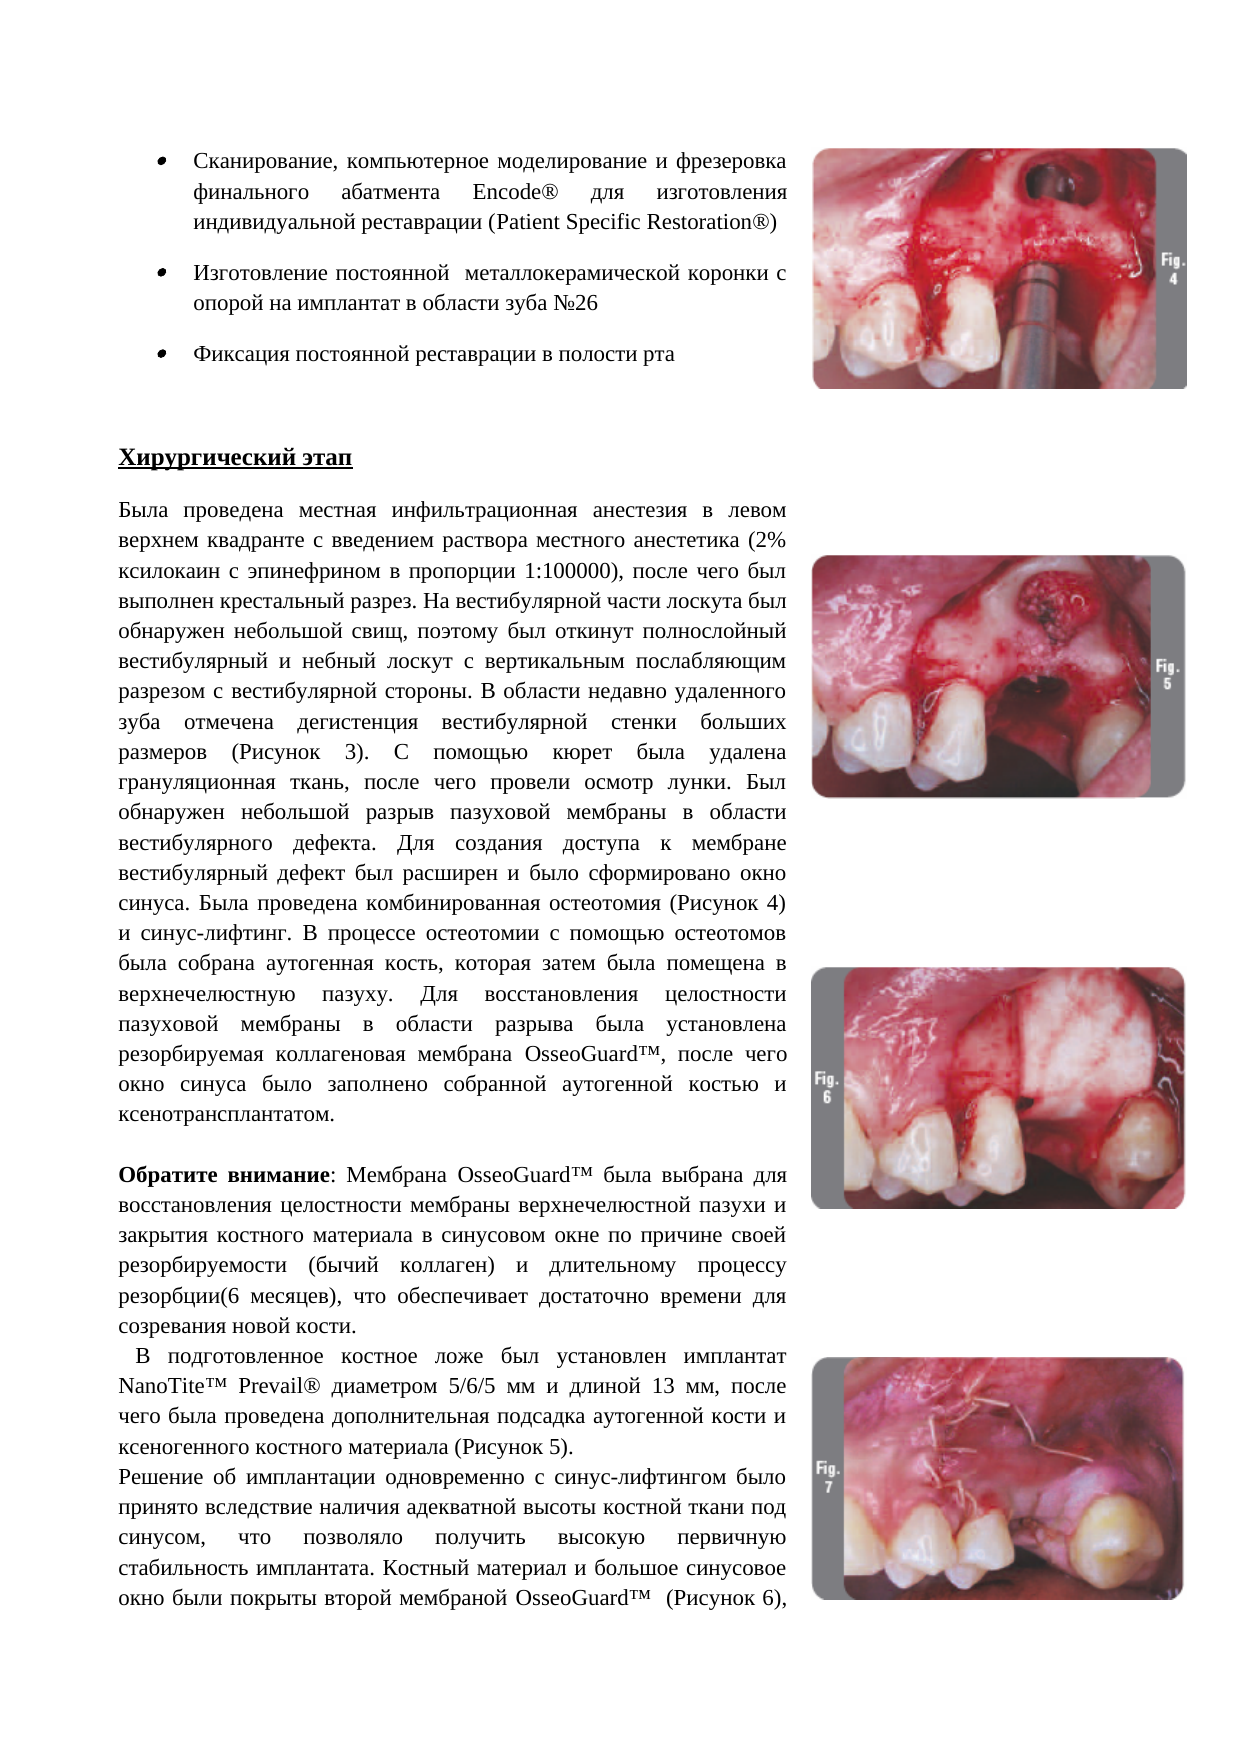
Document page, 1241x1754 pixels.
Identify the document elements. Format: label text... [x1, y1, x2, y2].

list Сканирование, компьютерное моделирование и фрезеровка финального абатмента Encode® для изготовления индивидуальной реставрации (Patient Specific Restoration®) [156, 148, 787, 234]
text Обратите внимание: Мембрана OsseoGuard™ была выбрана для восстановления целостности мембраны верхнечелюстной пазухи и закрытия костного материала в синусовом окне по причине своей резорбируемости (бычий коллаген) и длительному процессу резорбции(6 месяцев), что обеспечивает достаточно времени для созревания новой кости. [118, 1161, 787, 1338]
picture [811, 147, 1187, 389]
text Была проведена местная инфильтрационная анестезия в левом верхнем квадранте с введением раствора местного анестетика (2% ксилокаин с эпинефрином в пропорции 1:100000), после чего был выполнен крестальный разрез. На вестибулярной части лоскута был обнаружен небольшой свищ, поэтому был откинут полнослойный вестибулярный и небный лоскут с вертикальным послабляющим разрезом с вестибулярной стороны. В области недавно удаленного зуба отмечена дегистенция вестибулярной стенки больших размеров (Рисунок 3). С помощью кюрет была удалена грануляционная ткань, после чего провели осмотр лунки. Был обнаружен небольшой разрыв пазуховой мембраны в области вестибулярного дефекта. Для создания доступа к мембране вестибулярный дефект был расширен и было сформировано окно синуса. Была проведена комбинированная остеотомия (Рисунок 4) и синус-лифтинг. В процессе остеотомии с помощью остеотомов была собрана аутогенная кость, которая затем была помещена в верхнечелюстную пазуху. Для восстановления целостности пазуховой мембраны в области разрыва была установлена резорбируемая коллагеновая мембрана OsseoGuard™, после чего окно синуса было заполнено собранной аутогенной костью и ксенотрансплантатом. [118, 496, 787, 1127]
text Хирургический этап [118, 442, 787, 471]
list Фиксация постоянной реставрации в полости рта [156, 340, 787, 367]
text В подготовленное костное ложе был установлен имплантат NanoTite™ Prevail® диаметром 5/6/5 мм и длиной 13 мм, после чего была проведена дополнительная подсадка аутогенной кости и ксеногенного костного материала (Рисунок 5). [118, 1342, 787, 1459]
picture [811, 1357, 1187, 1600]
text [118, 1463, 787, 1610]
list Изготовление постоянной металлокерамической коронки с опорой на имплантат в области зуба №26 [156, 259, 787, 316]
picture [811, 554, 1187, 799]
picture [811, 966, 1187, 1209]
